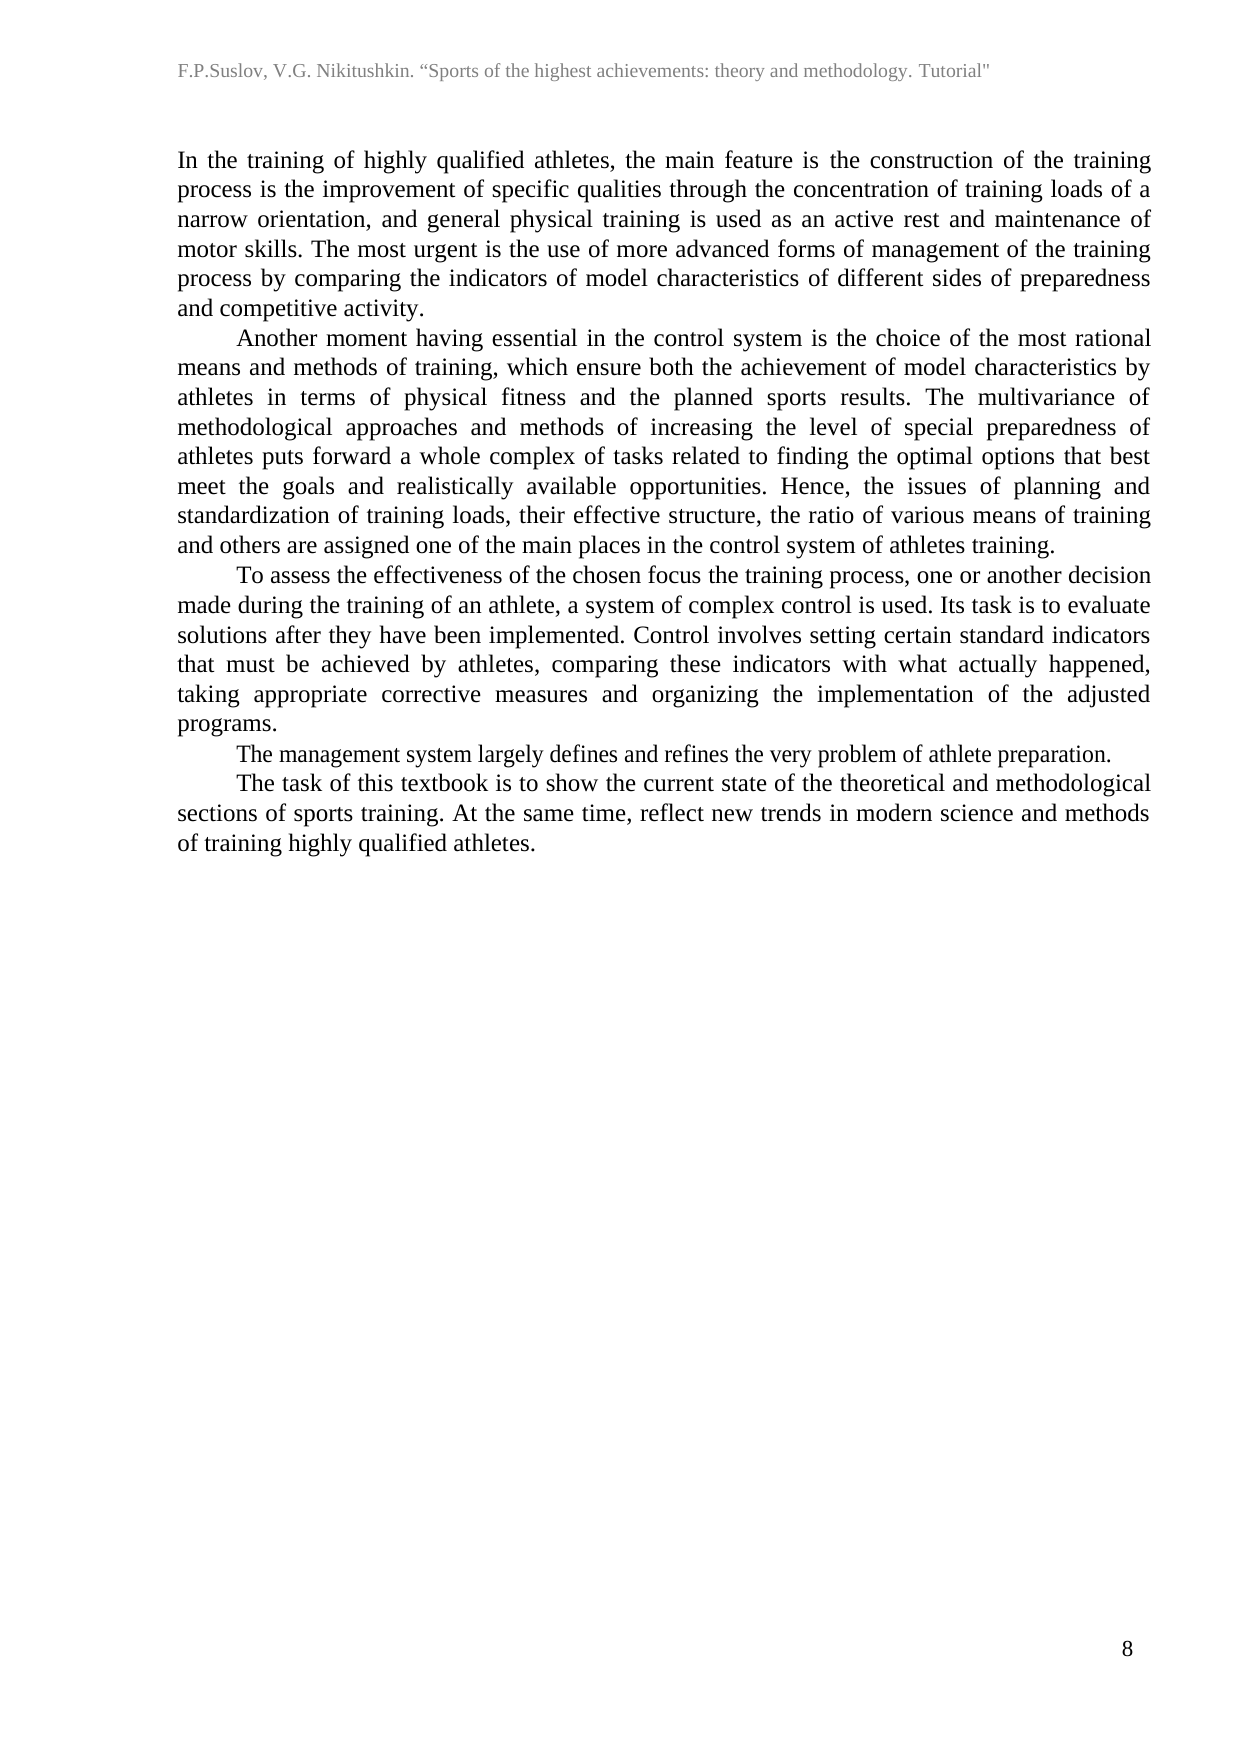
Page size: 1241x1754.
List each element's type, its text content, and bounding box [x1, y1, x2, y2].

text The task of this textbook is to show the current state of the theoretical and methodological sections of sports training. At the same time, reflect new trends in modern science and methods of training highly qualified athletes. [177, 768, 1152, 856]
text Another moment having essential in the control system is the choice of the most rational means and methods of training, which ensure both the achievement of model characteristics by athletes in terms of physical fitness and the planned sports results. The multivariance of methodological approaches and methods of increasing the level of special preparedness of athletes puts forward a whole complex of tasks related to finding the optimal options that best meet the goals and realistically available opportunities. Hence, the issues of planning and standardization of training loads, their effective structure, the ratio of various means of training and others are assigned one of the main places in the control system of athletes training. [177, 323, 1152, 559]
text In the training of highly qualified athletes, the main feature is the construction of the training process is the improvement of specific qualities through the concentration of training loads of a narrow orientation, and general physical training is used as an active rest and maintenance of motor skills. The most urgent is the use of more advanced forms of management of the training process by comparing the indicators of model characteristics of different sides of preparedness and competitive activity. [177, 145, 1152, 322]
text To assess the effectiveness of the chosen focus the training process, one or another decision made during the training of an athlete, a system of complex control is used. Its task is to evaluate solutions after they have been implemented. Control involves setting certain standard indicators that must be achieved by athletes, comparing these indicators with what actually happened, taking appropriate corrective measures and organizing the implementation of the adjusted programs. [177, 561, 1152, 737]
text The management system largely defines and refines the very problem of athlete preparation. [177, 739, 1152, 767]
